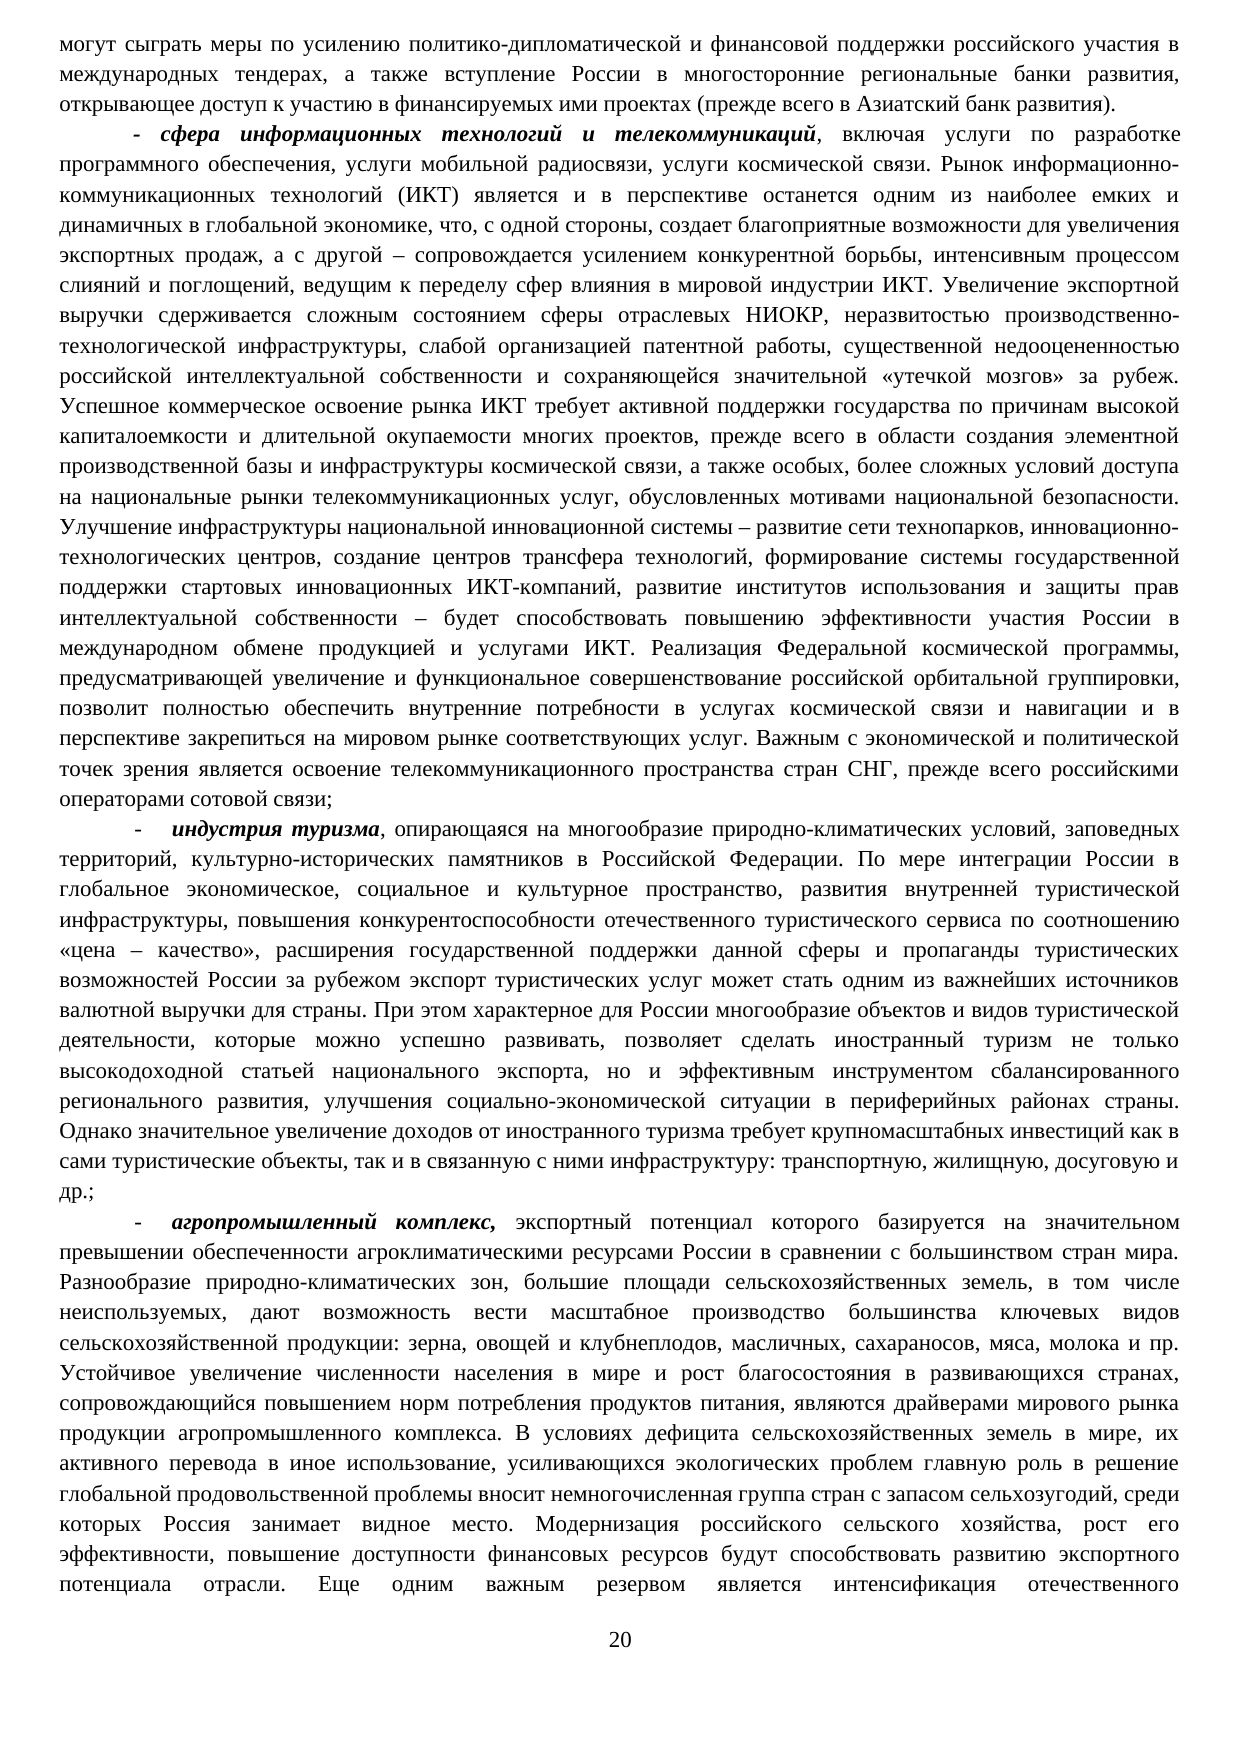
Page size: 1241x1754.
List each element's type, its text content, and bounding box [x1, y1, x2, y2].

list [59, 29, 1181, 116]
text - сфера информационных технологий и телекоммуникаций, включая услуги по разработке программного обеспечения, услуги мобильной радиосвязи, услуги космической связи. Рынок информационно-коммуникационных технологий (ИКТ) является и в перспективе останется одним из наиболее емких и динамичных в глобальной экономике, что, с одной стороны, создает благоприятные возможности для увеличения экспортных продаж, а с другой – сопровождается усилением конкурентной борьбы, интенсивным процессом слияний и поглощений, ведущим к переделу сфер влияния в мировой индустрии ИКТ. Увеличение экспортной выручки сдерживается сложным состоянием сферы отраслевых НИОКР, неразвитостью производственно-технологической инфраструктуры, слабой организацией патентной работы, существенной недооцененностью российской интеллектуальной собственности и сохраняющейся значительной «утечкой мозгов» за рубеж. Успешное коммерческое освоение рынка ИКТ требует активной поддержки государства по причинам высокой капиталоемкости и длительной окупаемости многих проектов, прежде всего в области создания элементной производственной базы и инфраструктуры космической связи, а также особых, более сложных условий доступа на национальные рынки телекоммуникационных услуг, обусловленных мотивами национальной безопасности. Улучшение инфраструктуры национальной инновационной системы – развитие сети технопарков, инновационно-технологических центров, создание центров трансфера технологий, формирование системы государственной поддержки стартовых инновационных ИКТ-компаний, развитие институтов использования и защиты прав интеллектуальной собственности – будет способствовать повышению эффективности участия России в международном обмене продукцией и услугами ИКТ. Реализация Федеральной космической программы, предусматривающей увеличение и функциональное совершенствование российской орбитальной группировки, позволит полностью обеспечить внутренние потребности в услугах космической связи и навигации и в перспективе закрепиться на мировом рынке соответствующих услуг. Важным с экономической и политической точек зрения является освоение телекоммуникационного пространства стран СНГ, прежде всего российскими операторами сотовой связи; [59, 120, 1181, 811]
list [59, 1208, 1181, 1597]
list индустрия туризма, опирающаяся на многообразие природно-климатических условий, заповедных территорий, культурно-исторических памятников в Российской Федерации. По мере интеграции России в глобальное экономическое, социальное и культурное пространство, развития внутренней туристической инфраструктуры, повышения конкурентоспособности отечественного туристического сервиса по соотношению «цена – качество», расширения государственной поддержки данной сферы и пропаганды туристических возможностей России за рубежом экспорт туристических услуг может стать одним из важнейших источников валютной выручки для страны. При этом характерное для России многообразие объектов и видов туристической деятельности, которые можно успешно развивать, позволяет сделать иностранный туризм не только высокодоходной статьей национального экспорта, но и эффективным инструментом сбалансированного регионального развития, улучшения социально-экономической ситуации в периферийных районах страны. Однако значительное увеличение доходов от иностранного туризма требует крупномасштабных инвестиций как в сами туристические объекты, так и в связанную с ними инфраструктуру: транспортную, жилищную, досуговую и др.; [59, 815, 1181, 1204]
